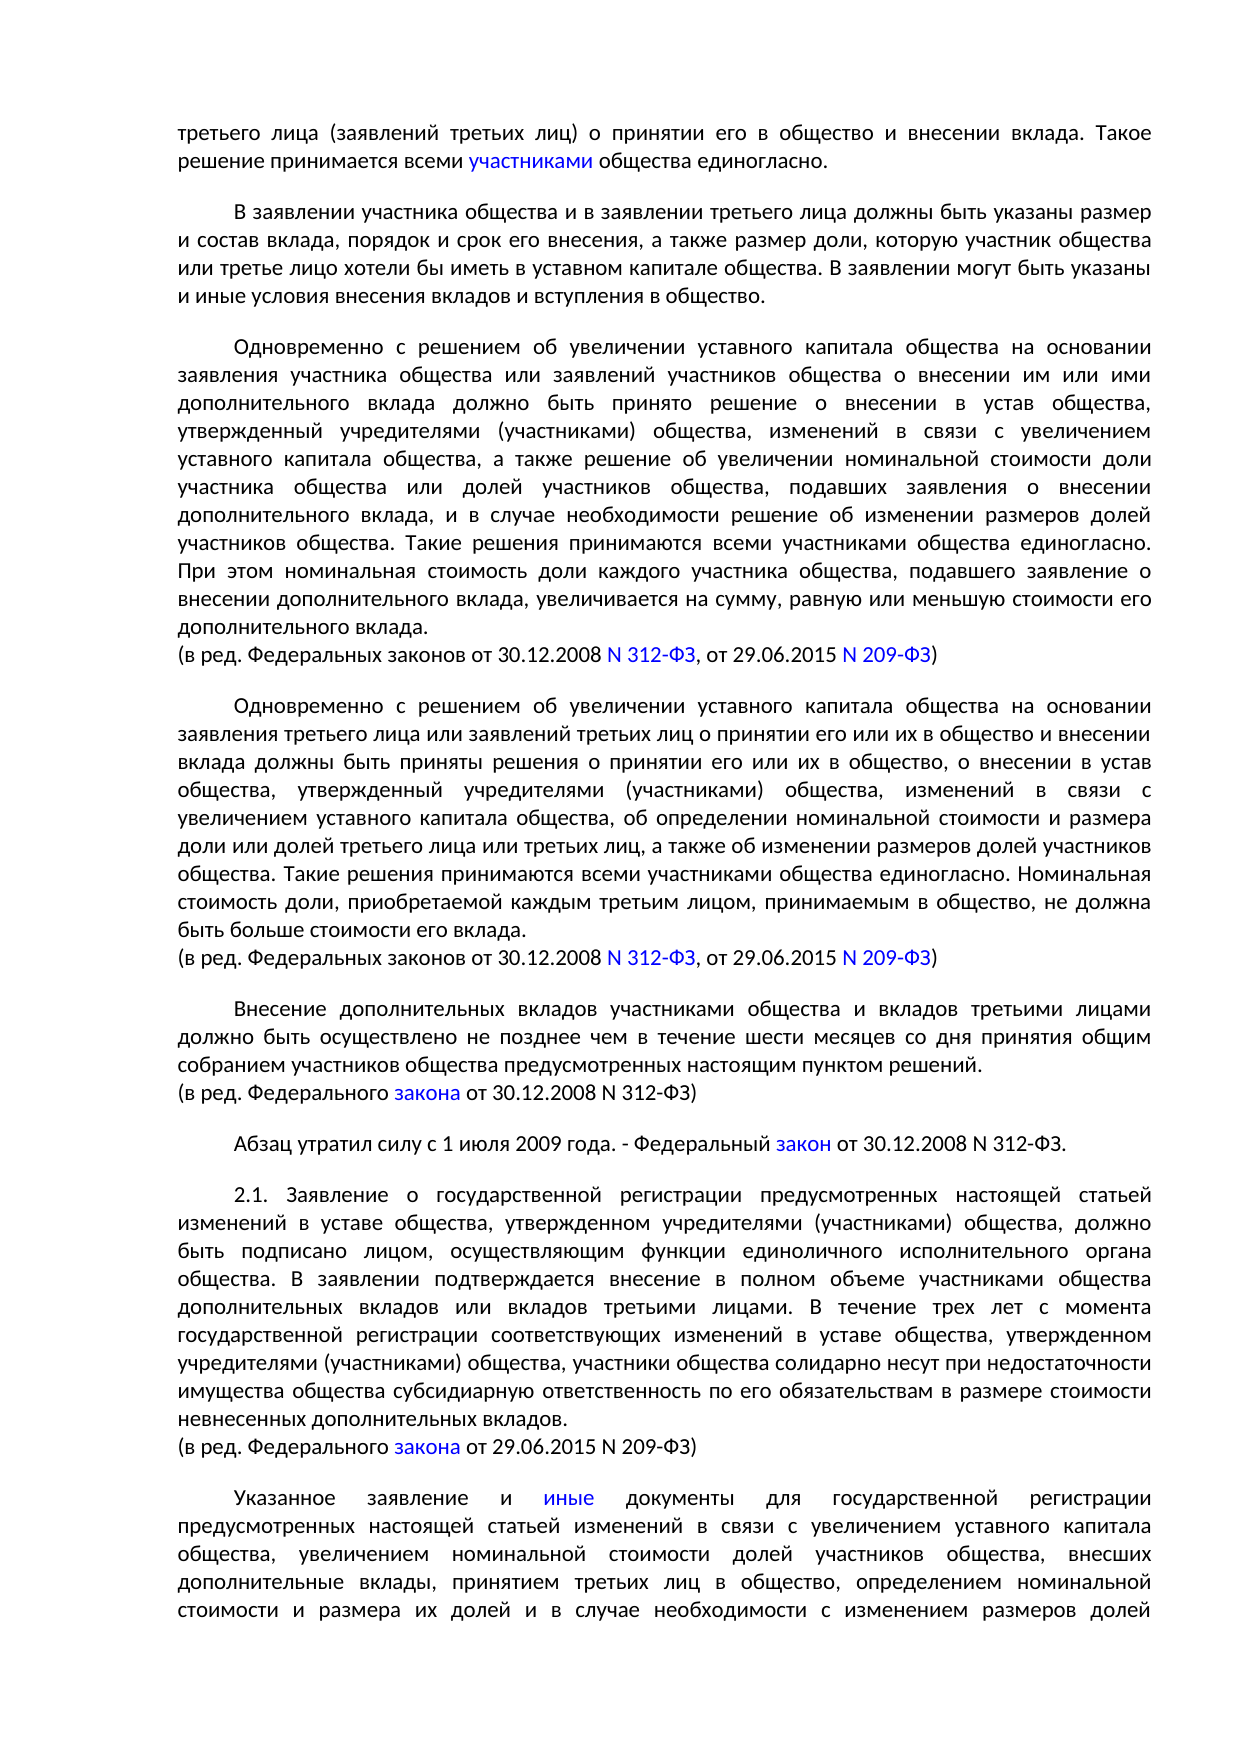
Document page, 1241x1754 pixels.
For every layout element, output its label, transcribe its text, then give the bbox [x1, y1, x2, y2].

text Абзац утратил силу с 1 июля 2009 года. - Федеральный закон от 30.12.2008 N 312-ФЗ. [177, 1129, 1152, 1157]
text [177, 1483, 1152, 1623]
text (в ред. Федеральных законов от 30.12.2008 N 312-ФЗ, от 29.06.2015 N 209-ФЗ) [177, 943, 1152, 971]
text (в ред. Федерального закона от 29.06.2015 N 209-ФЗ) [177, 1432, 1152, 1461]
text Одновременно с решением об увеличении уставного капитала общества на основании заявления участника общества или заявлений участников общества о внесении им или ими дополнительного вклада должно быть принято решение о внесении в устав общества, утвержденный учредителями (участниками) общества, изменений в связи с увеличением уставного капитала общества, а также решение об увеличении номинальной стоимости доли участника общества или долей участников общества, подавших заявления о внесении дополнительного вклада, и в случае необходимости решение об изменении размеров долей участников общества. Такие решения принимаются всеми участниками общества единогласно. При этом номинальная стоимость доли каждого участника общества, подавшего заявление о внесении дополнительного вклада, увеличивается на сумму, равную или меньшую стоимости его дополнительного вклада. [177, 332, 1152, 640]
text В заявлении участника общества и в заявлении третьего лица должны быть указаны размер и состав вклада, порядок и срок его внесения, а также размер доли, которую участник общества или третье лицо хотели бы иметь в уставном капитале общества. В заявлении могут быть указаны и иные условия внесения вкладов и вступления в общество. [177, 197, 1152, 309]
text Внесение дополнительных вкладов участниками общества и вкладов третьими лицами должно быть осуществлено не позднее чем в течение шести месяцев со дня принятия общим собранием участников общества предусмотренных настоящим пунктом решений. [177, 994, 1152, 1078]
text (в ред. Федерального закона от 30.12.2008 N 312-ФЗ) [177, 1078, 1152, 1106]
text Одновременно с решением об увеличении уставного капитала общества на основании заявления третьего лица или заявлений третьих лиц о принятии его или их в общество и внесении вклада должны быть приняты решения о принятии его или их в общество, о внесении в устав общества, утвержденный учредителями (участниками) общества, изменений в связи с увеличением уставного капитала общества, об определении номинальной стоимости и размера доли или долей третьего лица или третьих лиц, а также об изменении размеров долей участников общества. Такие решения принимаются всеми участниками общества единогласно. Номинальная стоимость доли, приобретаемой каждым третьим лицом, принимаемым в общество, не должна быть больше стоимости его вклада. [177, 691, 1152, 943]
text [177, 118, 1152, 174]
text 2.1. Заявление о государственной регистрации предусмотренных настоящей статьей изменений в уставе общества, утвержденном учредителями (участниками) общества, должно быть подписано лицом, осуществляющим функции единоличного исполнительного органа общества. В заявлении подтверждается внесение в полном объеме участниками общества дополнительных вкладов или вкладов третьими лицами. В течение трех лет с момента государственной регистрации соответствующих изменений в уставе общества, утвержденном учредителями (участниками) общества, участники общества солидарно несут при недостаточности имущества общества субсидиарную ответственность по его обязательствам в размере стоимости невнесенных дополнительных вкладов. [177, 1180, 1152, 1432]
text (в ред. Федеральных законов от 30.12.2008 N 312-ФЗ, от 29.06.2015 N 209-ФЗ) [177, 640, 1152, 668]
